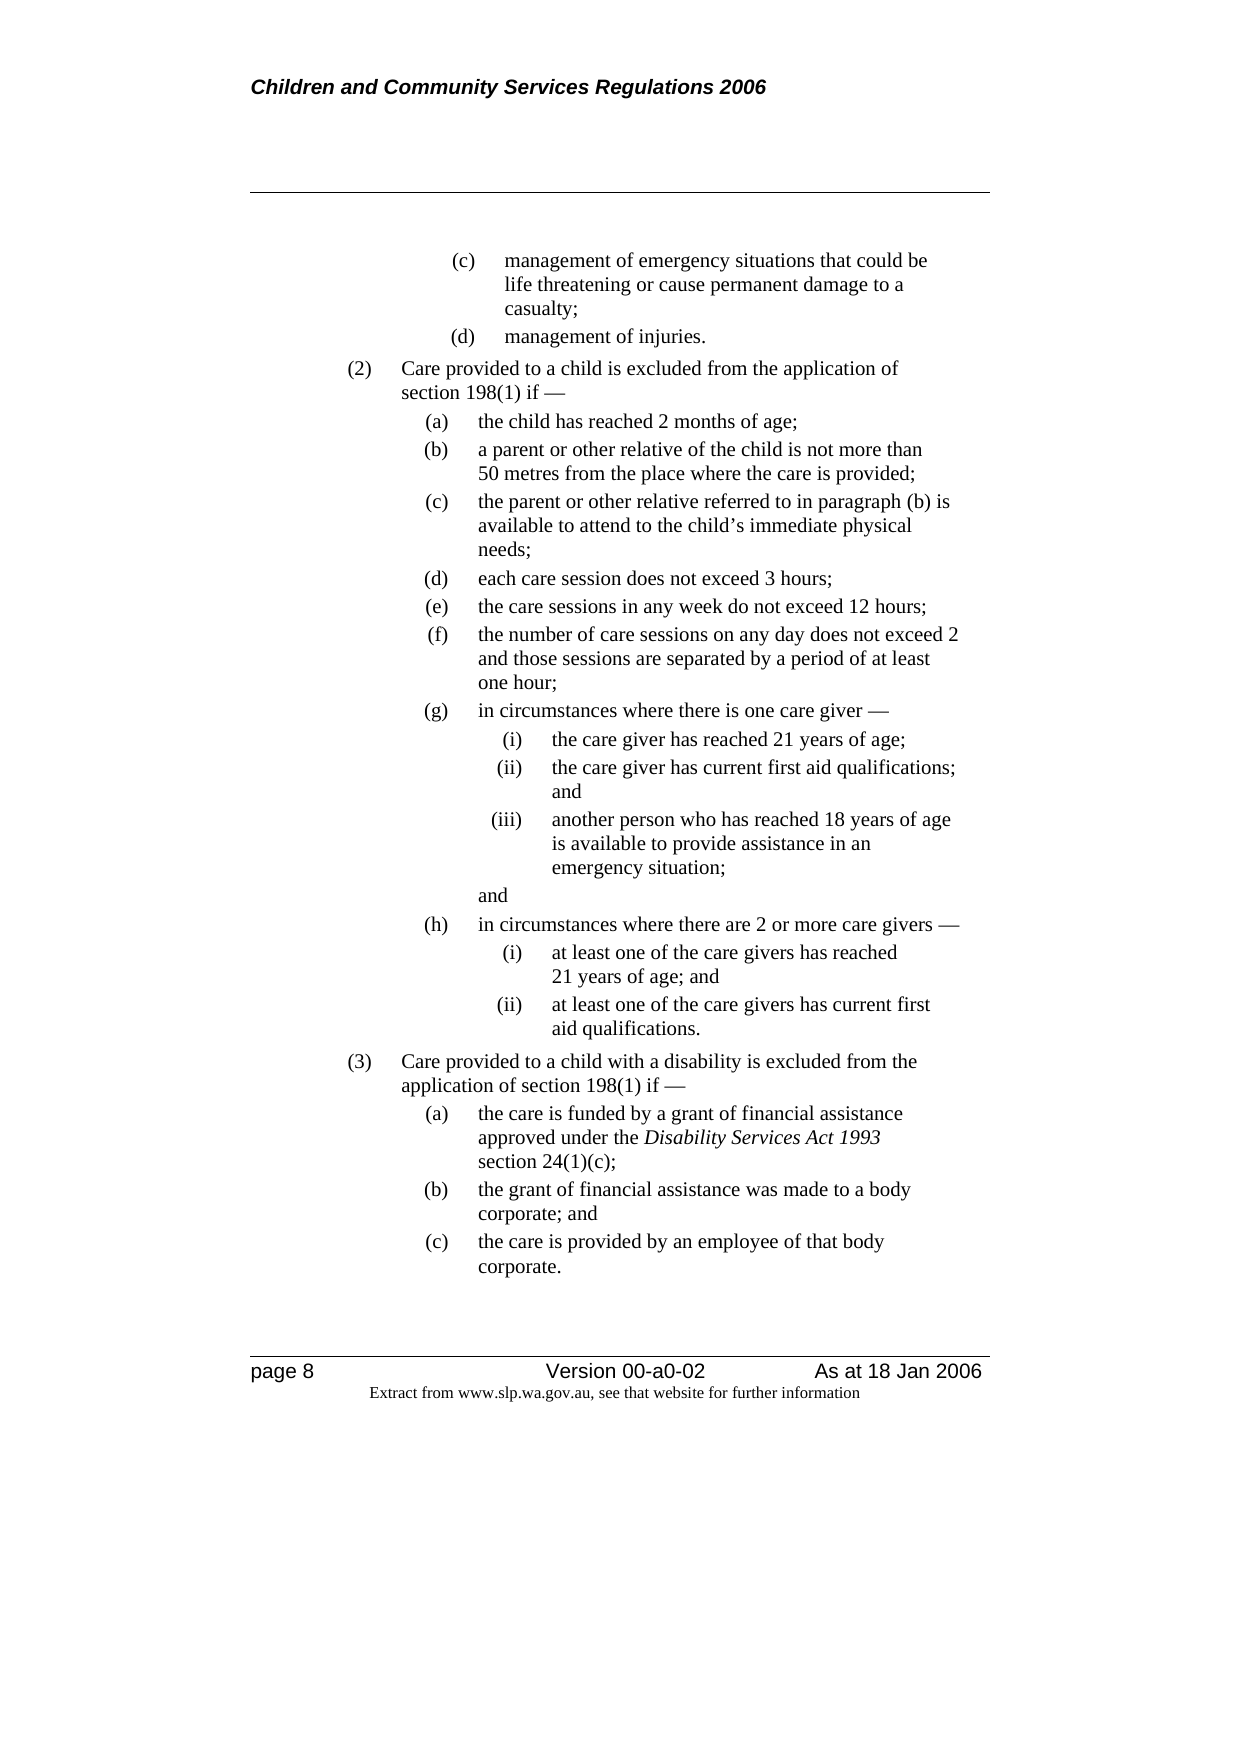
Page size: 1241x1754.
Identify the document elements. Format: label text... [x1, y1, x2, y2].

text (a) the care is funded by a grant of financial assistance approved under the Disability Services Act 1993 section 24(1)(c); [389, 1101, 960, 1173]
text (b) the grant of financial assistance was made to a body corporate; and [389, 1177, 960, 1225]
text (d) management of injuries. [389, 324, 960, 348]
text (d) each care session does not exceed 3 hours; [389, 565, 960, 589]
text (ii) the care giver has current first aid qualifications; and [463, 755, 960, 803]
text (b) a parent or other relative of the child is not more than 50 metres from the place where the care is provided; [389, 437, 960, 485]
text and [389, 883, 960, 907]
text (i) the care giver has reached 21 years of age; [463, 726, 960, 751]
text (a) the child has reached 2 months of age; [389, 408, 960, 433]
text (g) in circumstances where there is one care giver — [389, 698, 960, 722]
text (c) the parent or other relative referred to in paragraph (b) is available to attend to the child’s immediate physical needs; [389, 489, 960, 561]
text (iii) another person who has reached 18 years of age is available to provide assistance in an emergency situation; [463, 807, 960, 879]
text (f) the number of care sessions on any day does not exceed 2 and those sessions are separated by a period of at least one hour; [389, 622, 960, 694]
text (3) Care provided to a child with a disability is excluded from the application of section 198(1) if — [312, 1048, 960, 1097]
text (ii) at least one of the care givers has current first aid qualifications. [463, 992, 960, 1040]
text (e) the care sessions in any week do not exceed 12 hours; [389, 594, 960, 618]
text (h) in circumstances where there are 2 or more care givers — [389, 912, 960, 936]
text (c) management of emergency situations that could be life threatening or cause permanent damage to a casualty; [389, 247, 960, 320]
text (i) at least one of the care givers has reached 21 years of age; and [463, 940, 960, 988]
text (2) Care provided to a child is excluded from the application of section 198(1) if — [312, 356, 960, 404]
text (c) the care is provided by an employee of that body corporate. [389, 1229, 960, 1278]
